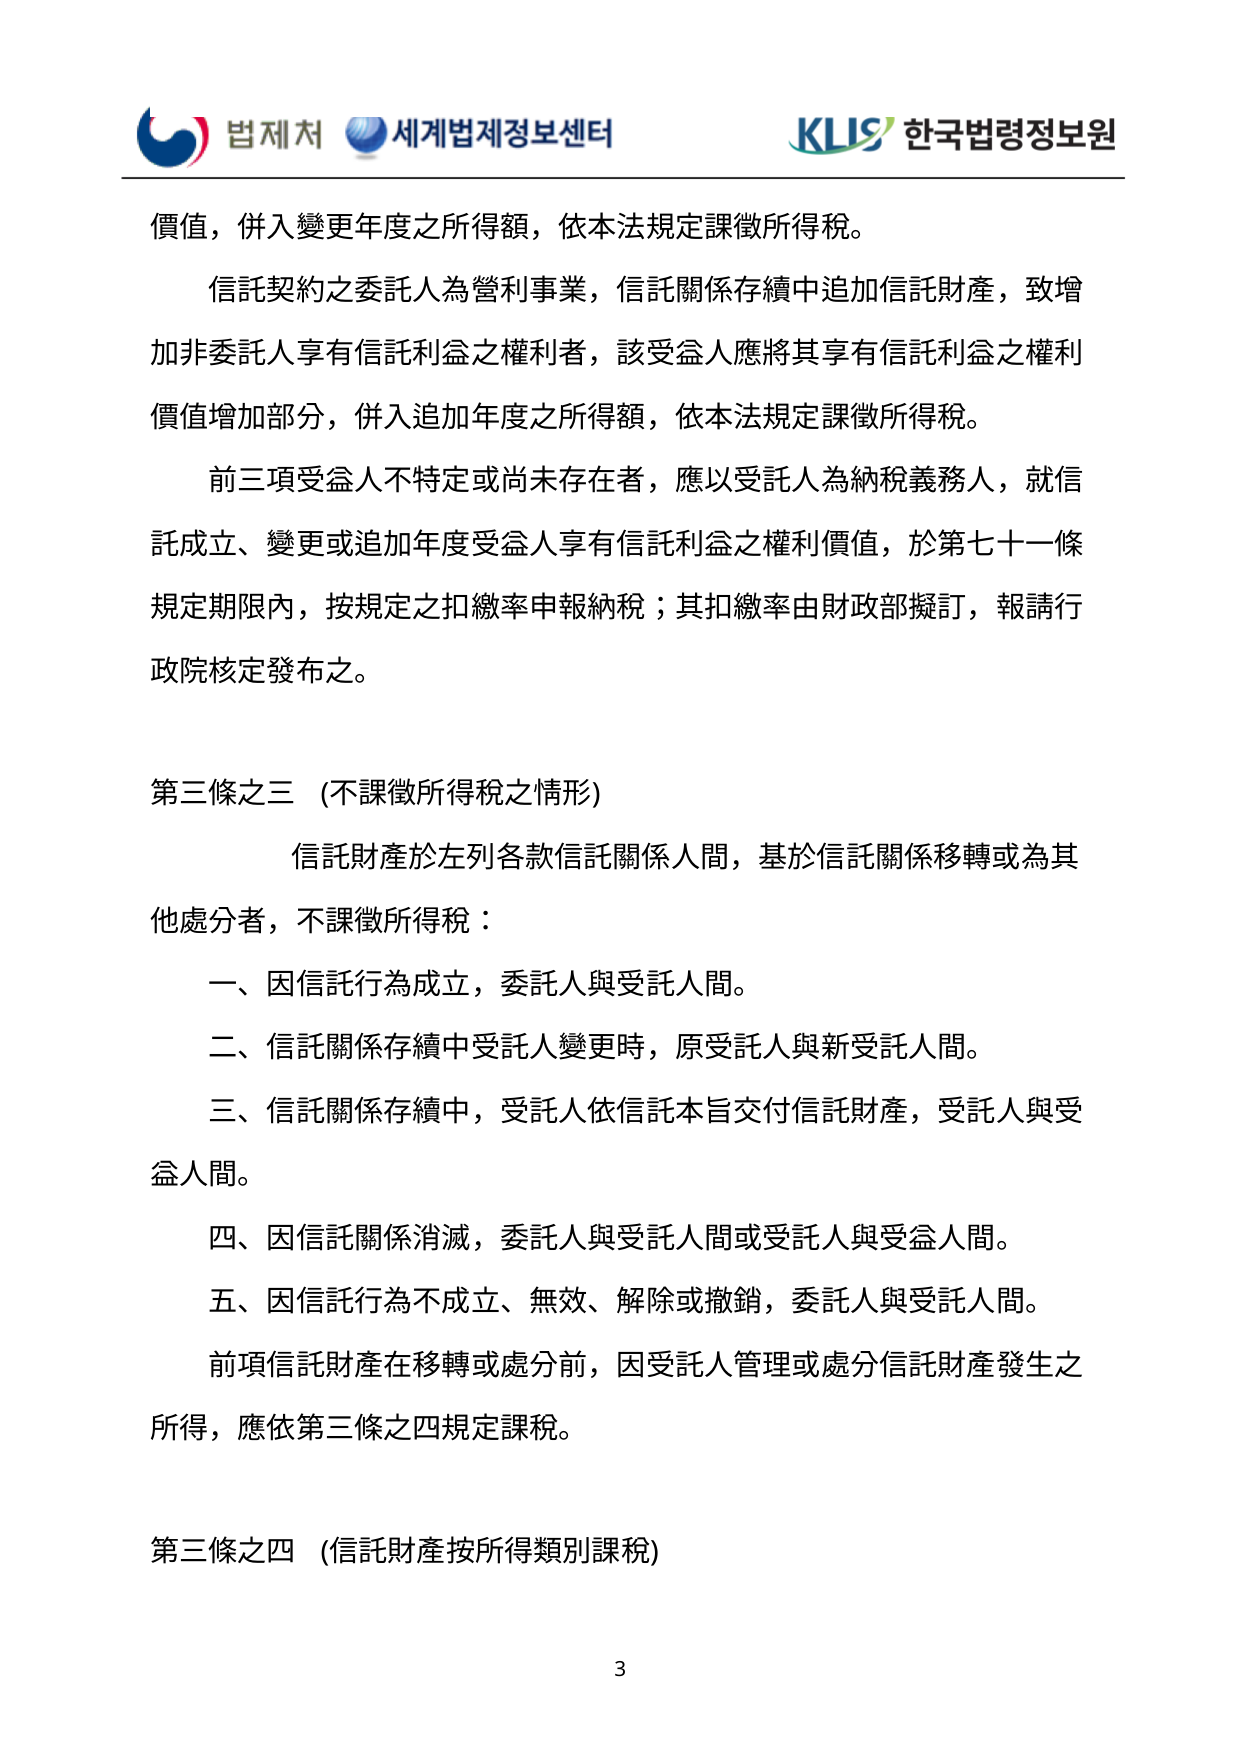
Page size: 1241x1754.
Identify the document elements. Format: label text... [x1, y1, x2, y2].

text 前項信託財產在移轉或處分前，因受託人管理或處分信託財產發生之所得，應依第三條之四規定課稅。 [150, 1341, 1090, 1447]
text 三、信託關係存續中，受託人依信託本旨交付信託財產，受託人與受益人間。 [150, 1087, 1090, 1193]
text 五、因信託行為不成立、無效、解除或撤銷，委託人與受託人間。 [150, 1278, 1090, 1320]
text 第三條之三 (不課徵所得稅之情形) [150, 770, 1090, 812]
text 第三條之四 (信託財產按所得類別課稅) [150, 1527, 1090, 1570]
text 前三項受益人不特定或尚未存在者，應以受託人為納稅義務人，就信託成立、變更或追加年度受益人享有信託利益之權利價值，於第七十一條規定期限內，按規定之扣繳率申報納稅；其扣繳率由財政部擬訂，報請行政院核定發布之。 [150, 457, 1090, 689]
text 四、因信託關係消滅，委託人與受託人間或受託人與受益人間。 [150, 1214, 1090, 1257]
text 信託財產於左列各款信託關係人間，基於信託關係移轉或為其他處分者，不課徵所得稅： [150, 834, 1090, 939]
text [150, 177, 1090, 245]
text 信託契約之委託人為營利事業，信託關係存續中追加信託財產，致增加非委託人享有信託利益之權利者，該受益人應將其享有信託利益之權利價值增加部分，併入追加年度之所得額，依本法規定課徵所得稅。 [150, 267, 1090, 436]
picture [120, 89, 1128, 182]
text 二、信託關係存續中受託人變更時，原受託人與新受託人間。 [150, 1024, 1090, 1066]
text 一、因信託行為成立，委託人與受託人間。 [150, 961, 1090, 1003]
